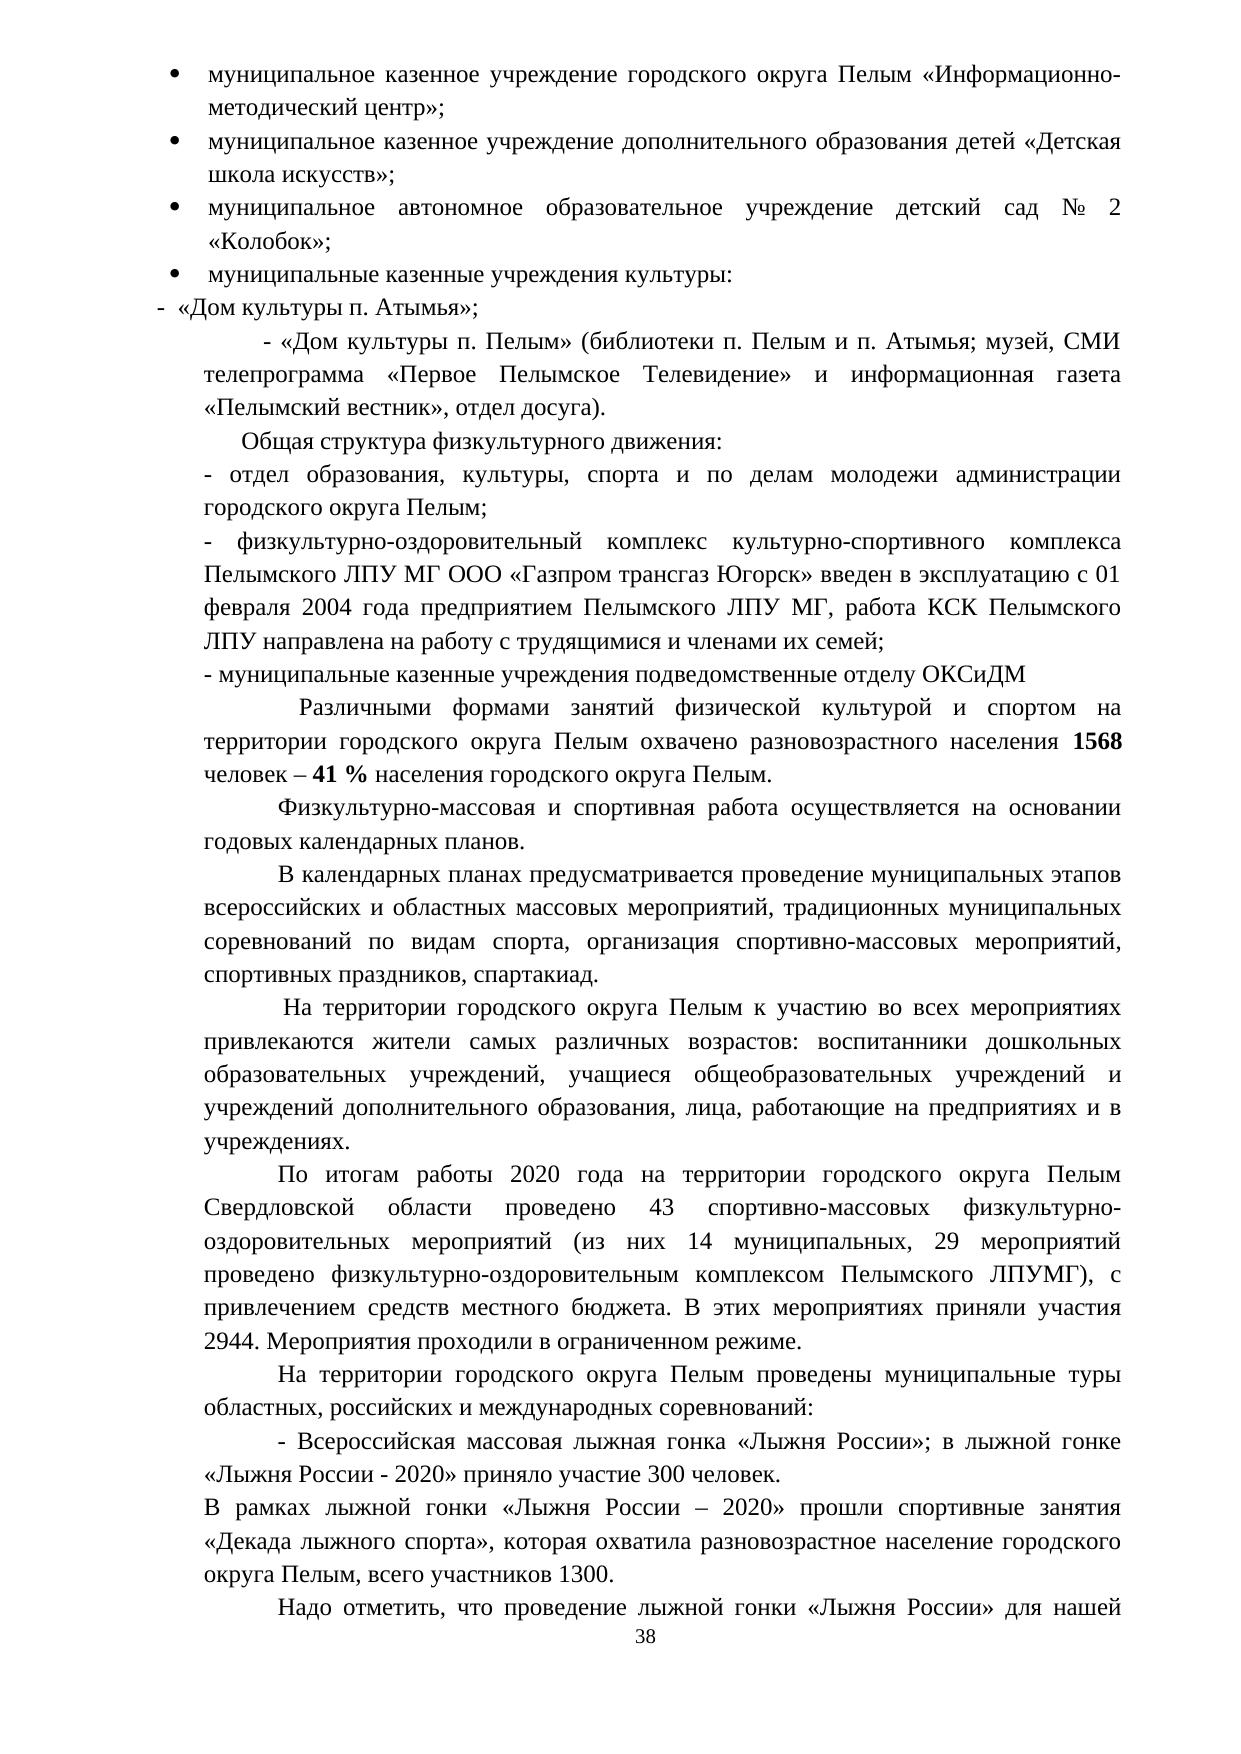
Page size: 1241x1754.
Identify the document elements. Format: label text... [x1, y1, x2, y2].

text - физкультурно-оздоровительный комплекс культурно-спортивного комплекса Пелымского ЛПУ МГ ООО «Газпром трансгаз Югорск» введен в эксплуатацию с 01 февраля 2004 года предприятием Пелымского ЛПУ МГ, работа КСК Пелымского ЛПУ направлена на работу с трудящимися и членами их семей; [168, 526, 1122, 654]
text На территории городского округа Пелым проведены муниципальные туры областных, российских и международных соревнований: [204, 1359, 1122, 1421]
list муниципальные казенные учреждения культуры: [170, 259, 1122, 288]
text - Всероссийская массовая лыжная гонка «Лыжня России»; в лыжной гонке «Лыжня России - 2020» приняло участие 300 человек. [204, 1426, 1122, 1488]
text На территории городского округа Пелым к участию во всех мероприятиях привлекаются жители самых различных возрастов: воспитанники дошкольных образовательных учреждений, учащиеся общеобразовательных учреждений и учреждений дополнительного образования, лица, работающие на предприятиях и в учреждениях. [204, 992, 1122, 1154]
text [204, 1592, 1122, 1621]
text Общая структура физкультурного движения: [204, 426, 1122, 454]
text Различными формами занятий физической культурой и спортом на территории городского округа Пелым охвачено разновозрастного населения 1568 человек – 41 % населения городского округа Пелым. [204, 692, 1122, 788]
text - муниципальные казенные учреждения подведомственные отделу ОКСиДМ [168, 659, 1122, 688]
text - отдел образования, культуры, спорта и по делам молодежи администрации городского округа Пелым; [168, 459, 1122, 521]
list муниципальное казенное учреждение дополнительного образования детей «Детская школа искусств»; [170, 126, 1122, 188]
text По итогам работы 2020 года на территории городского округа Пелым Свердловской области проведено 43 спортивно-массовых физкультурно-оздоровительных мероприятий (из них 14 муниципальных, 29 мероприятий проведено физкультурно-оздоровительным комплексом Пелымского ЛПУМГ), с привлечением средств местного бюджета. В этих мероприятиях приняли участия 2944. Мероприятия проходили в ограниченном режиме. [204, 1159, 1122, 1354]
text В рамках лыжной гонки «Лыжня России – 2020» прошли спортивные занятия «Декада лыжного спорта», которая охватила разновозрастное население городского округа Пелым, всего участников 1300. [168, 1492, 1122, 1588]
text Физкультурно-массовая и спортивная работа осуществляется на основании годовых календарных планов. [204, 792, 1122, 854]
text - «Дом культуры п. Атымья»; [157, 292, 1122, 321]
list муниципальное казенное учреждение городского округа Пелым «Информационно-методический центр»; [170, 59, 1122, 121]
text - «Дом культуры п. Пелым» (библиотеки п. Пелым и п. Атымья; музей, СМИ телепрограмма «Первое Пелымское Телевидение» и информационная газета «Пелымский вестник», отдел досуга). [204, 326, 1122, 421]
list муниципальное автономное образовательное учреждение детский сад № 2 «Колобок»; [170, 192, 1122, 254]
text В календарных планах предусматривается проведение муниципальных этапов всероссийских и областных массовых мероприятий, традиционных муниципальных соревнований по видам спорта, организация спортивно-массовых мероприятий, спортивных праздников, спартакиад. [204, 859, 1122, 988]
